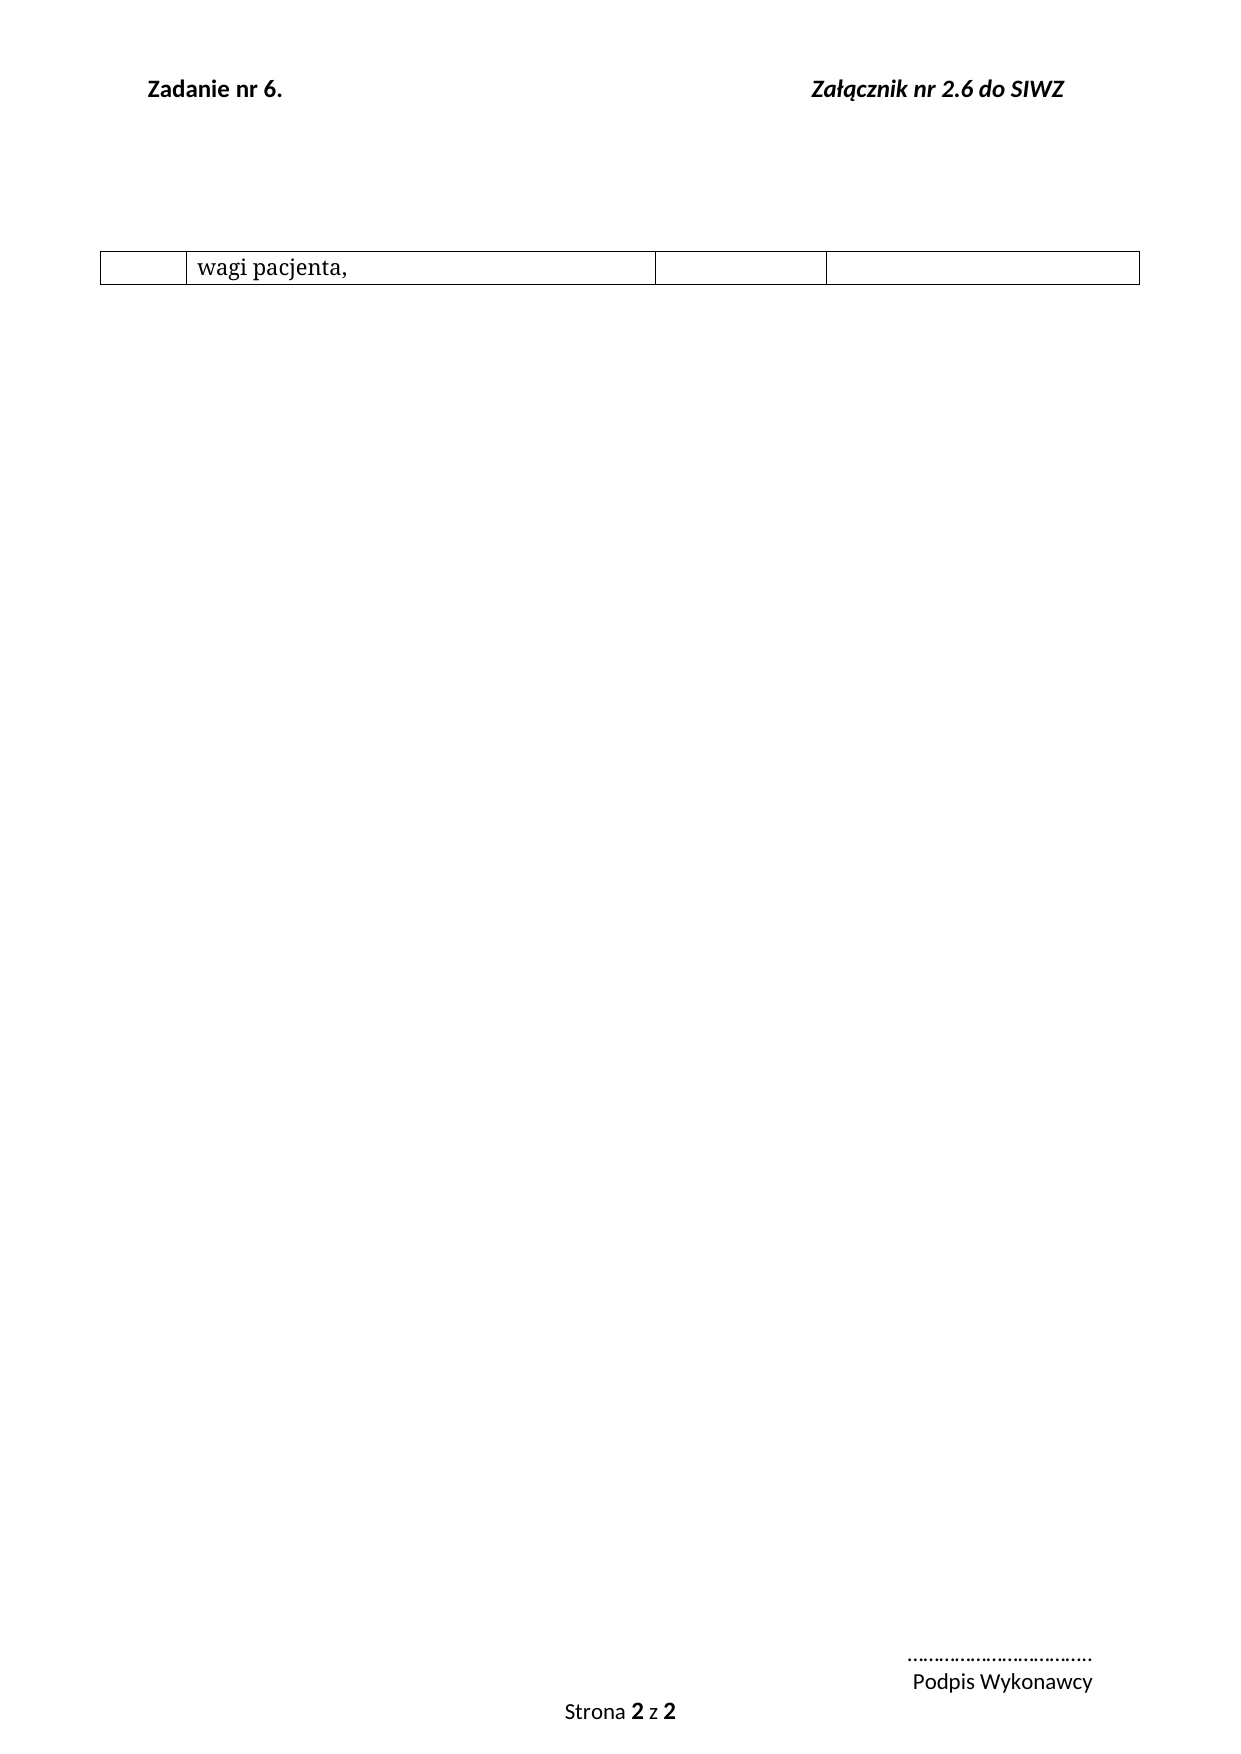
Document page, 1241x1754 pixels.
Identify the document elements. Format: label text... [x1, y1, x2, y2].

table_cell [187, 252, 655, 284]
table_cell TAK [656, 252, 826, 284]
table_cell [827, 252, 1139, 284]
table_cell [101, 252, 186, 284]
